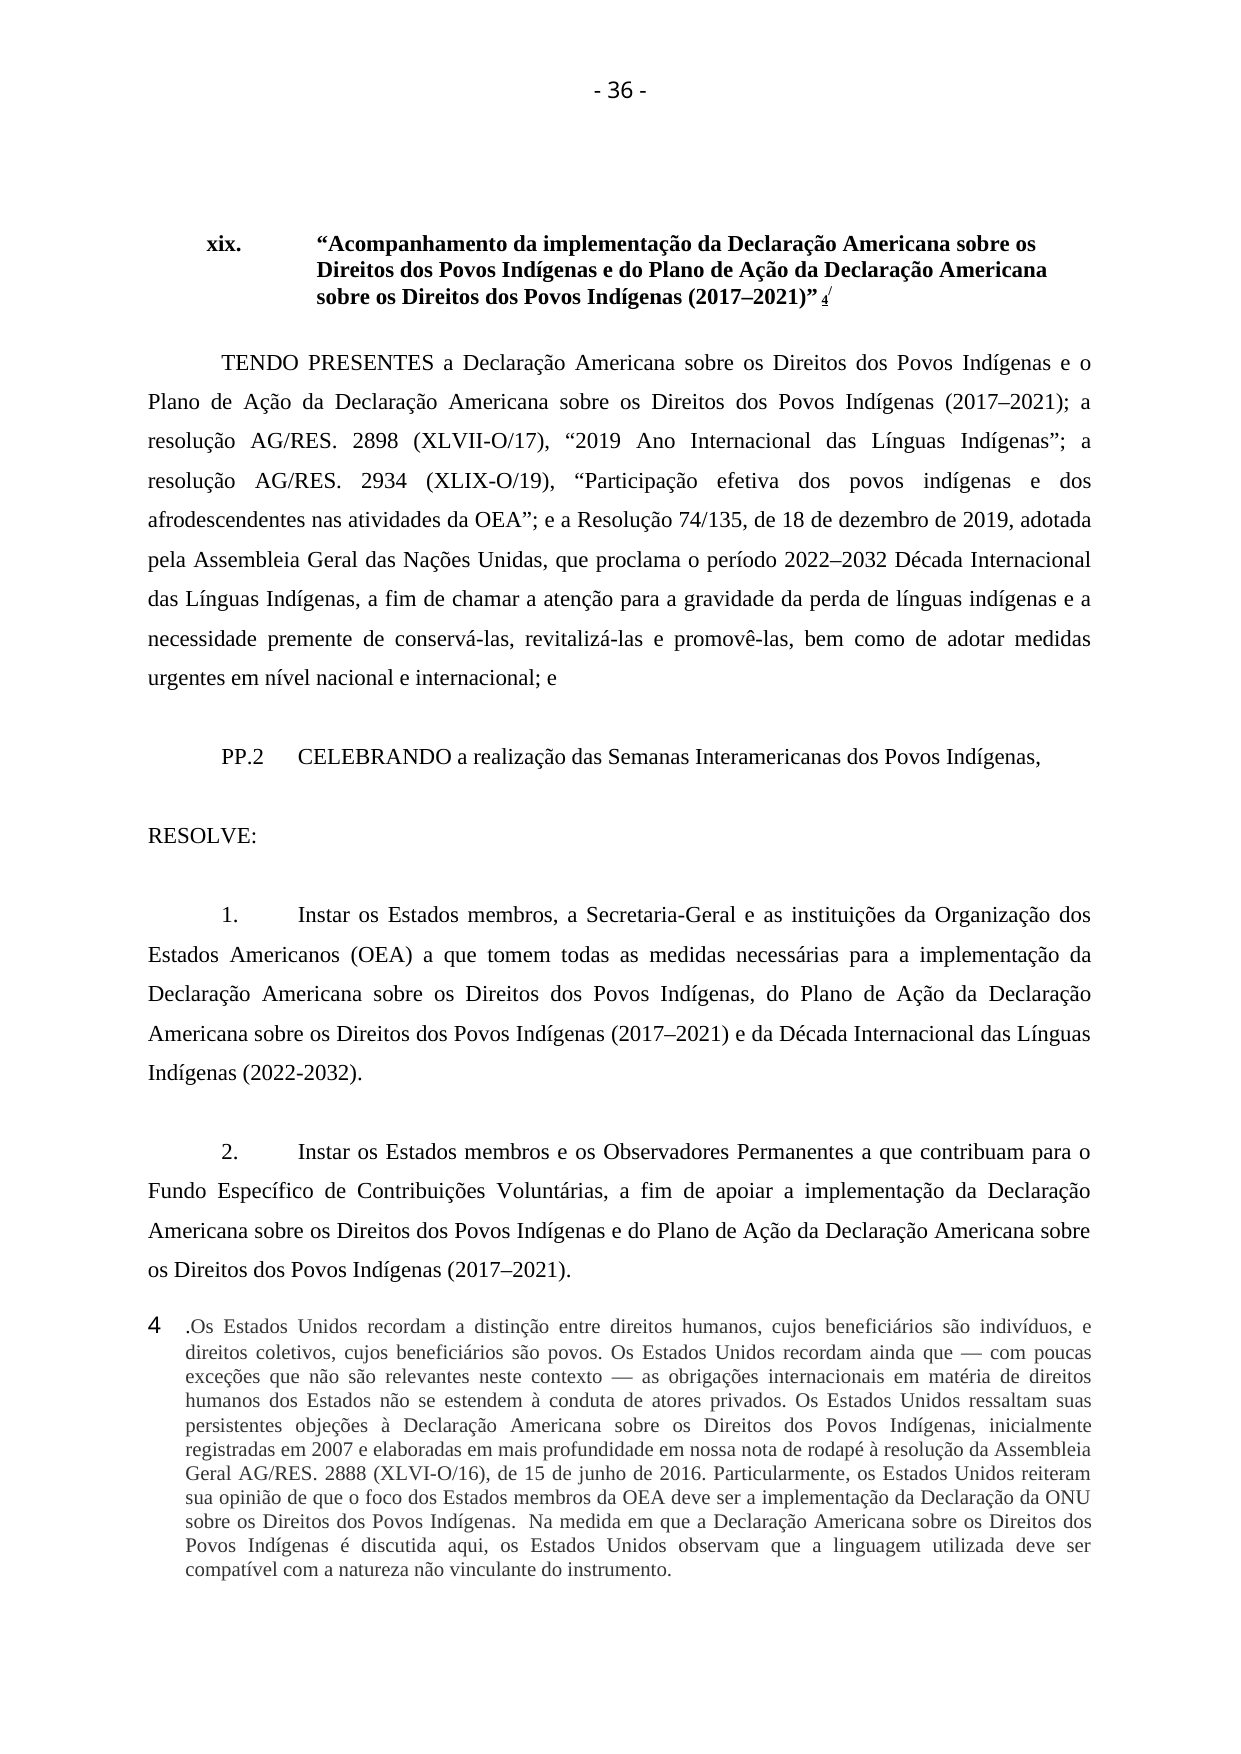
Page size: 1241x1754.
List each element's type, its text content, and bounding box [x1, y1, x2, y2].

text 2. Instar os Estados membros e os Observadores Permanentes a que contribuam para o Fundo Específico de Contribuições Voluntárias, a fim de apoiar a implementação da Declaração Americana sobre os Direitos dos Povos Indígenas e do Plano de Ação da Declaração Americana sobre os Direitos dos Povos Indígenas (2017–2021). [148, 1138, 1093, 1283]
subtitle “Acompanhamento da implementação da Declaração Americana sobre os Direitos dos Povos Indígenas e do Plano de Ação da Declaração Americana sobre os Direitos dos Povos Indígenas (2017–2021)” / [241, 230, 1093, 309]
text PP.2 CELEBRANDO a realização das Semanas Interamericanas dos Povos Indígenas, [148, 743, 1093, 770]
text 1. Instar os Estados membros, a Secretaria-Geral e as instituições da Organização dos Estados Americanos (OEA) a que tomem todas as medidas necessárias para a implementação da Declaração Americana sobre os Direitos dos Povos Indígenas, do Plano de Ação da Declaração Americana sobre os Direitos dos Povos Indígenas (2017–2021) e da Década Internacional das Línguas Indígenas (2022-2032). [148, 901, 1093, 1086]
text TENDO PRESENTES a Declaração Americana sobre os Direitos dos Povos Indígenas e o Plano de Ação da Declaração Americana sobre os Direitos dos Povos Indígenas (2017–2021); a resolução AG/RES. 2898 (XLVII-O/17), “2019 Ano Internacional das Línguas Indígenas”; a resolução AG/RES. 2934 (XLIX-O/19), “Participação efetiva dos povos indígenas e dos afrodescendentes nas atividades da OEA”; e a Resolução 74/135, de 18 de dezembro de 2019, adotada pela Assembleia Geral das Nações Unidas, que proclama o período 2022–2032 Década Internacional das Línguas Indígenas, a fim de chamar a atenção para a gravidade da perda de línguas indígenas e a necessidade premente de conservá-las, revitalizá-las e promovê-las, bem como de adotar medidas urgentes em nível nacional e internacional; e [148, 348, 1093, 691]
text RESOLVE: [148, 822, 1093, 849]
